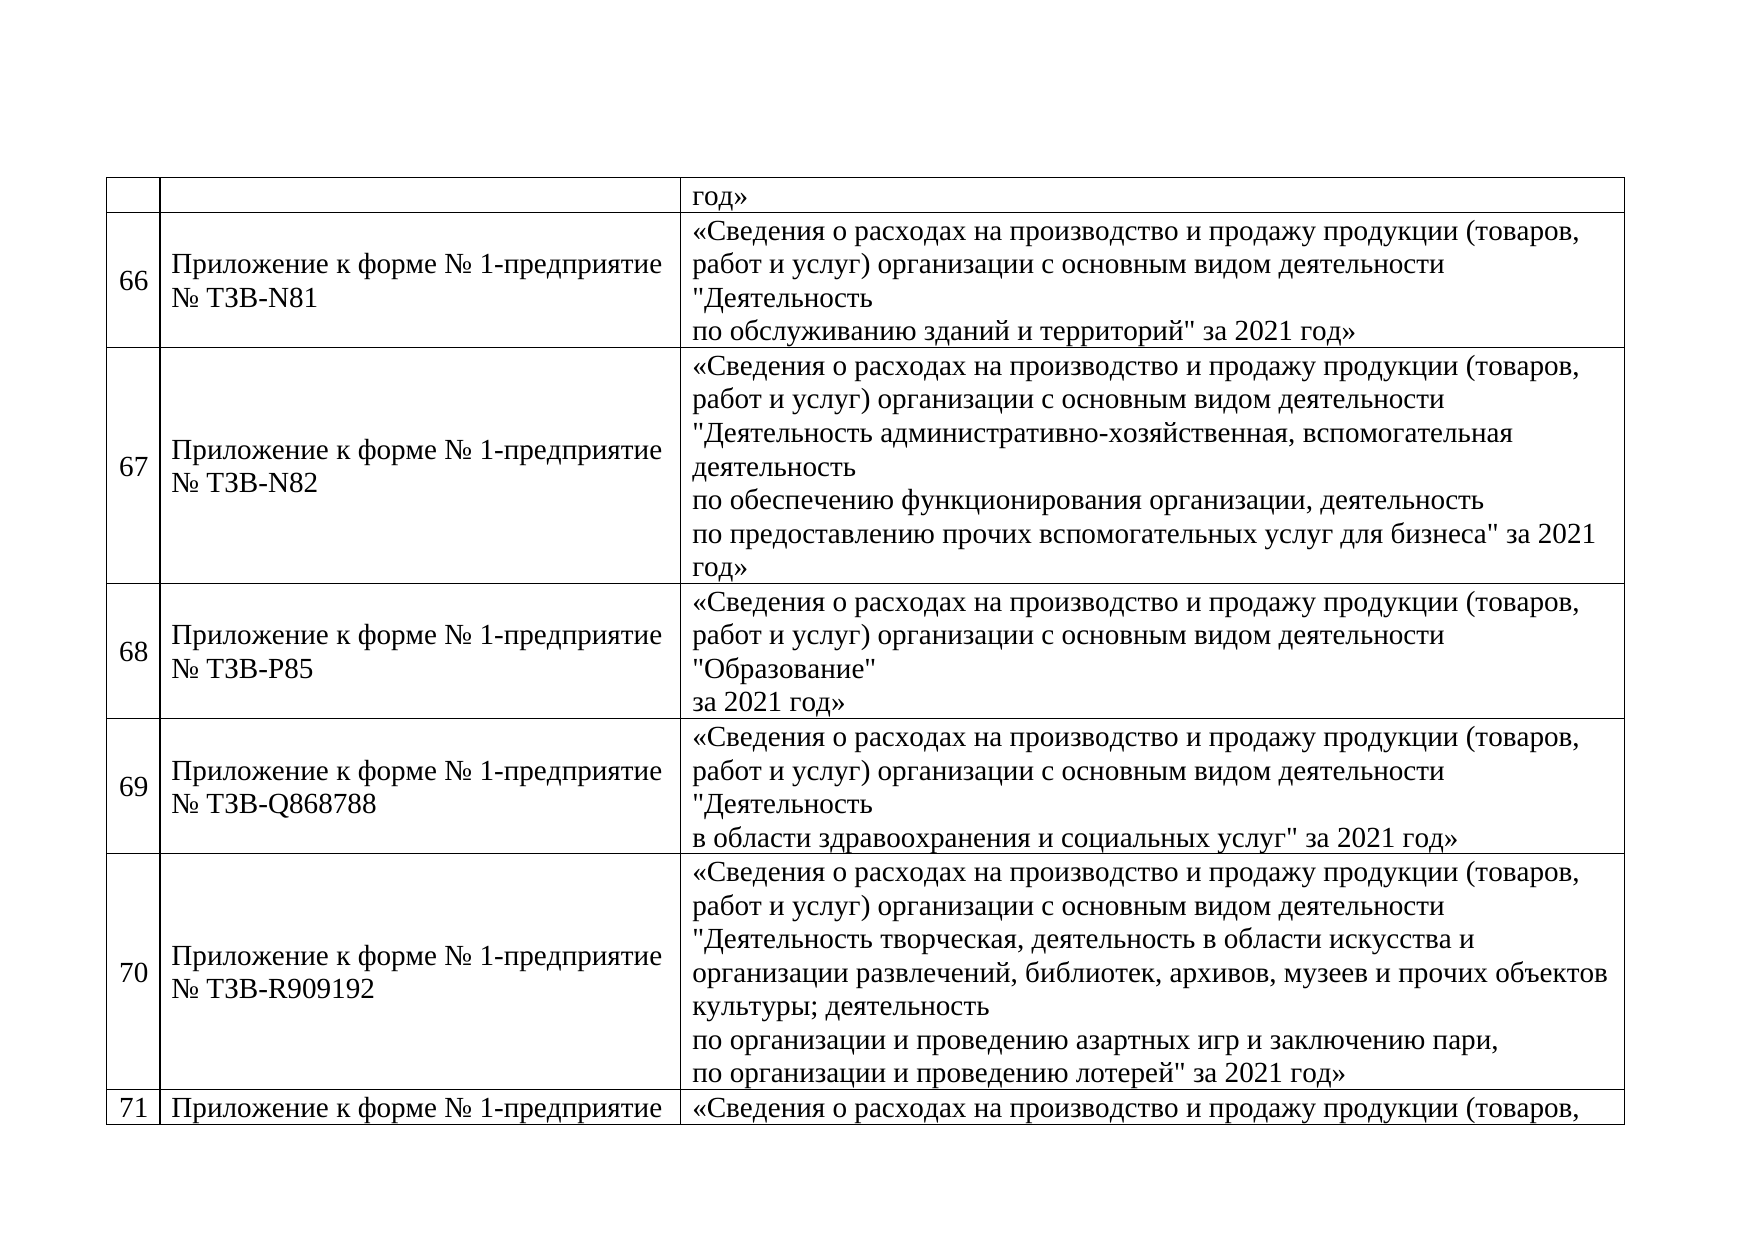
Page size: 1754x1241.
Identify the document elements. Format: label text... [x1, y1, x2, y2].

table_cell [161, 178, 680, 212]
table_cell Приложение к форме № 1-предприятие № ТЗВ-N82 [161, 348, 680, 583]
table_cell Приложение к форме № 1-предприятие № ТЗВ-R909192 [161, 854, 680, 1089]
table_cell «Сведения о расходах на производство и продажу продукции (товаров, работ и услуг) организации с основным видом деятельности "Образование" за 2021 год» [681, 584, 1624, 718]
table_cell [681, 1090, 1624, 1124]
table_cell 71 [107, 1090, 159, 1124]
table_cell 67 [107, 348, 159, 583]
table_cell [161, 1090, 680, 1124]
table_cell Приложение к форме № 1-предприятие № ТЗВ-Q868788 [161, 719, 680, 853]
table_cell «Сведения о расходах на производство и продажу продукции (товаров, работ и услуг) организации с основным видом деятельности "Деятельность административно-хозяйственная, вспомогательная деятельность по обеспечению функционирования организации, деятельность по предоставлению прочих вспомогательных услуг для бизнеса" за 2021 год» [681, 348, 1624, 583]
table_cell 66 [107, 213, 159, 347]
table_cell 65 [107, 178, 159, 212]
table_cell «Сведения о расходах на производство и продажу продукции (товаров, работ и услуг) организации с основным видом деятельности "Деятельность творческая, деятельность в области искусства и организации развлечений, библиотек, архивов, музеев и прочих объектов культуры; деятельность по организации и проведению азартных игр и заключению пари, по организации и проведению лотерей" за 2021 год» [681, 854, 1624, 1089]
table_cell «Сведения о расходах на производство и продажу продукции (товаров, работ и услуг) организации с основным видом деятельности "Деятельность по обслуживанию зданий и территорий" за 2021 год» [681, 213, 1624, 347]
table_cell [681, 178, 1624, 212]
table_cell Приложение к форме № 1-предприятие № ТЗВ-N81 [161, 213, 680, 347]
table_cell 69 [107, 719, 159, 853]
table_cell «Сведения о расходах на производство и продажу продукции (товаров, работ и услуг) организации с основным видом деятельности "Деятельность в области здравоохранения и социальных услуг" за 2021 год» [681, 719, 1624, 853]
table_cell 68 [107, 584, 159, 718]
table_cell Приложение к форме № 1-предприятие № ТЗВ-Р85 [161, 584, 680, 718]
table_cell 70 [107, 854, 159, 1089]
